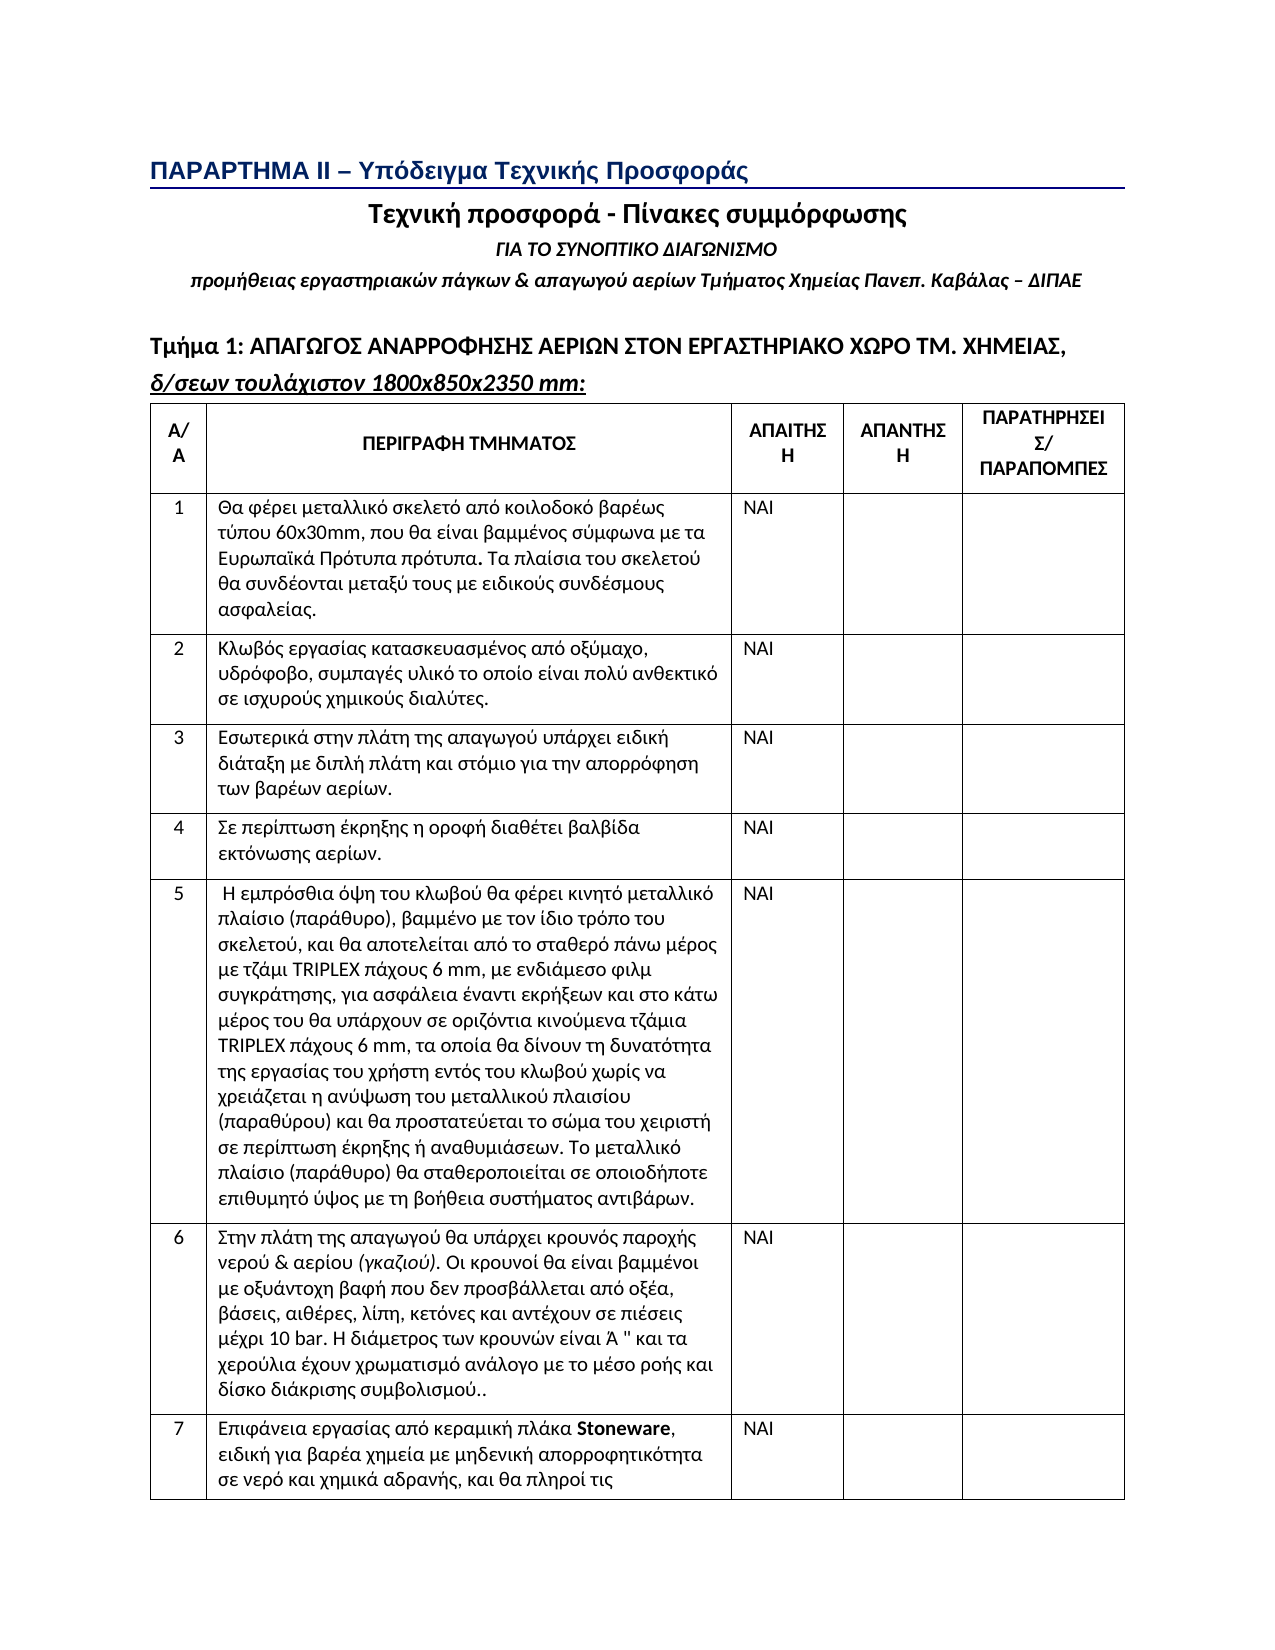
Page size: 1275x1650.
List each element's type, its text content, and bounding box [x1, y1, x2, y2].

table_header Α/Α [151, 404, 206, 493]
table_cell [844, 1224, 962, 1414]
table_cell 5 [151, 880, 206, 1223]
table_cell ΝΑΙ [732, 1415, 843, 1499]
table_cell ΝΑΙ [732, 814, 843, 879]
table_header ΠΑΡΑΤΗΡΗΣΕΙΣ/ ΠΑΡΑΠΟΜΠΕΣ [963, 404, 1124, 493]
table_cell [963, 635, 1124, 723]
text Τμήμα 1: ΑΠΑΓΩΓΟΣ ΑΝΑΡΡΟΦΗΣΗΣ ΑΕΡΙΩΝ ΣΤΟΝ ΕΡΓΑΣΤΗΡΙΑΚΟ ΧΩΡΟ ΤΜ. ΧΗΜΕΙΑΣ, [150, 330, 1125, 361]
table_cell Θα φέρει μεταλλικό σκελετό από κοιλοδοκό βαρέως τύπου 60x30mm, που θα είναι βαμμένος σύμφωνα με τα Ευρωπαϊκά Πρότυπα πρότυπα. Τα πλαίσια του σκελετού θα συνδέονται μεταξύ τους με ειδικούς συνδέσμους ασφαλείας. [207, 494, 731, 634]
table_cell 2 [151, 635, 206, 723]
text Τεχνική προσφορά - Πίνακες συμμόρφωσης [150, 195, 1125, 230]
table_cell Κλωβός εργασίας κατασκευασμένος από οξύμαχο, υδρόφοβο, συμπαγές υλικό το οποίο είναι πολύ ανθεκτικό σε ισχυρούς χημικούς διαλύτες. [207, 635, 731, 723]
table_cell Σε περίπτωση έκρηξης η οροφή διαθέτει βαλβίδα εκτόνωσης αερίων. [207, 814, 731, 879]
table_cell [963, 814, 1124, 879]
table_cell Εσωτερικά στην πλάτη της απαγωγού υπάρχει ειδική διάταξη με διπλή πλάτη και στόμιο για την απορρόφηση των βαρέων αερίων. [207, 725, 731, 813]
table_cell ΝΑΙ [732, 880, 843, 1223]
table_cell [963, 494, 1124, 634]
text δ/σεων τουλάχιστον 1800x850x2350 mm: [150, 367, 1125, 397]
subtitle ΠΑΡΑΡΤΗΜΑ ΙΙ – Υπόδειγμα Τεχνικής Προσφοράς [150, 156, 1125, 187]
table_cell 7 [151, 1415, 206, 1499]
table_cell 3 [151, 725, 206, 813]
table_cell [207, 1415, 731, 1499]
table_cell 6 [151, 1224, 206, 1414]
table_cell [844, 1415, 962, 1499]
table_cell ΝΑΙ [732, 635, 843, 723]
table_header ΑΠΑΝΤΗΣΗ [844, 404, 962, 493]
table_cell ΝΑΙ [732, 1224, 843, 1414]
table_cell Η εμπρόσθια όψη του κλωβού θα φέρει κινητό μεταλλικό πλαίσιο (παράθυρο), βαμμένο με τον ίδιο τρόπο του σκελετού, και θα αποτελείται από το σταθερό πάνω μέρος με τζάμι TRIPLEX πάχους 6 mm, με ενδιάμεσο φιλμ συγκράτησης, για ασφάλεια έναντι εκρήξεων και στο κάτω μέρος του θα υπάρχουν σε οριζόντια κινούμενα τζάμια TRIPLEX πάχους 6 mm, τα οποία θα δίνουν τη δυνατότητα της εργασίας του χρήστη εντός του κλωβού χωρίς να χρειάζεται η ανύψωση του μεταλλικού πλαισίου (παραθύρου) και θα προστατεύεται το σώμα του χειριστή σε περίπτωση έκρηξης ή αναθυμιάσεων. Το μεταλλικό πλαίσιο (παράθυρο) θα σταθεροποιείται σε οποιοδήποτε επιθυμητό ύψος με τη βοήθεια συστήματος αντιβάρων. [207, 880, 731, 1223]
table_cell [844, 494, 962, 634]
table_header ΠΕΡΙΓΡΑΦΗ ΤΜΗΜΑΤΟΣ [207, 404, 731, 493]
table_cell [844, 725, 962, 813]
table_cell 4 [151, 814, 206, 879]
table_cell [963, 880, 1124, 1223]
text ΓΙΑ ΤΟ ΣΥΝΟΠΤΙΚΟ ΔΙΑΓΩΝΙΣΜΟ [150, 236, 1125, 262]
table_cell ΝΑΙ [732, 725, 843, 813]
table_cell [844, 814, 962, 879]
table_cell [963, 725, 1124, 813]
table_cell [963, 1224, 1124, 1414]
table_header ΑΠΑΙΤΗΣΗ [732, 404, 843, 493]
table_cell [844, 880, 962, 1223]
table_cell 1 [151, 494, 206, 634]
table_cell [844, 635, 962, 723]
text προμήθειας εργαστηριακών πάγκων & απαγωγού αερίων Τμήματος Χημείας Πανεπ. Καβάλας – ΔΙΠΑΕ [150, 268, 1125, 293]
table_cell [963, 1415, 1124, 1499]
table_cell Στην πλάτη της απαγωγού θα υπάρχει κρουνός παροχής νερού & αερίου (γκαζιού). Οι κρουνοί θα είναι βαμμένοι με οξυάντοχη βαφή που δεν προσβάλλεται από οξέα, βάσεις, αιθέρες, λίπη, κετόνες και αντέχουν σε πιέσεις μέχρι 10 bar. Η διάμετρος των κρουνών είναι Ά " και τα χερούλια έχουν χρωματισμό ανάλογο με το μέσο ροής και δίσκο διάκρισης συμβολισμού.. [207, 1224, 731, 1414]
table_cell ΝΑΙ [732, 494, 843, 634]
